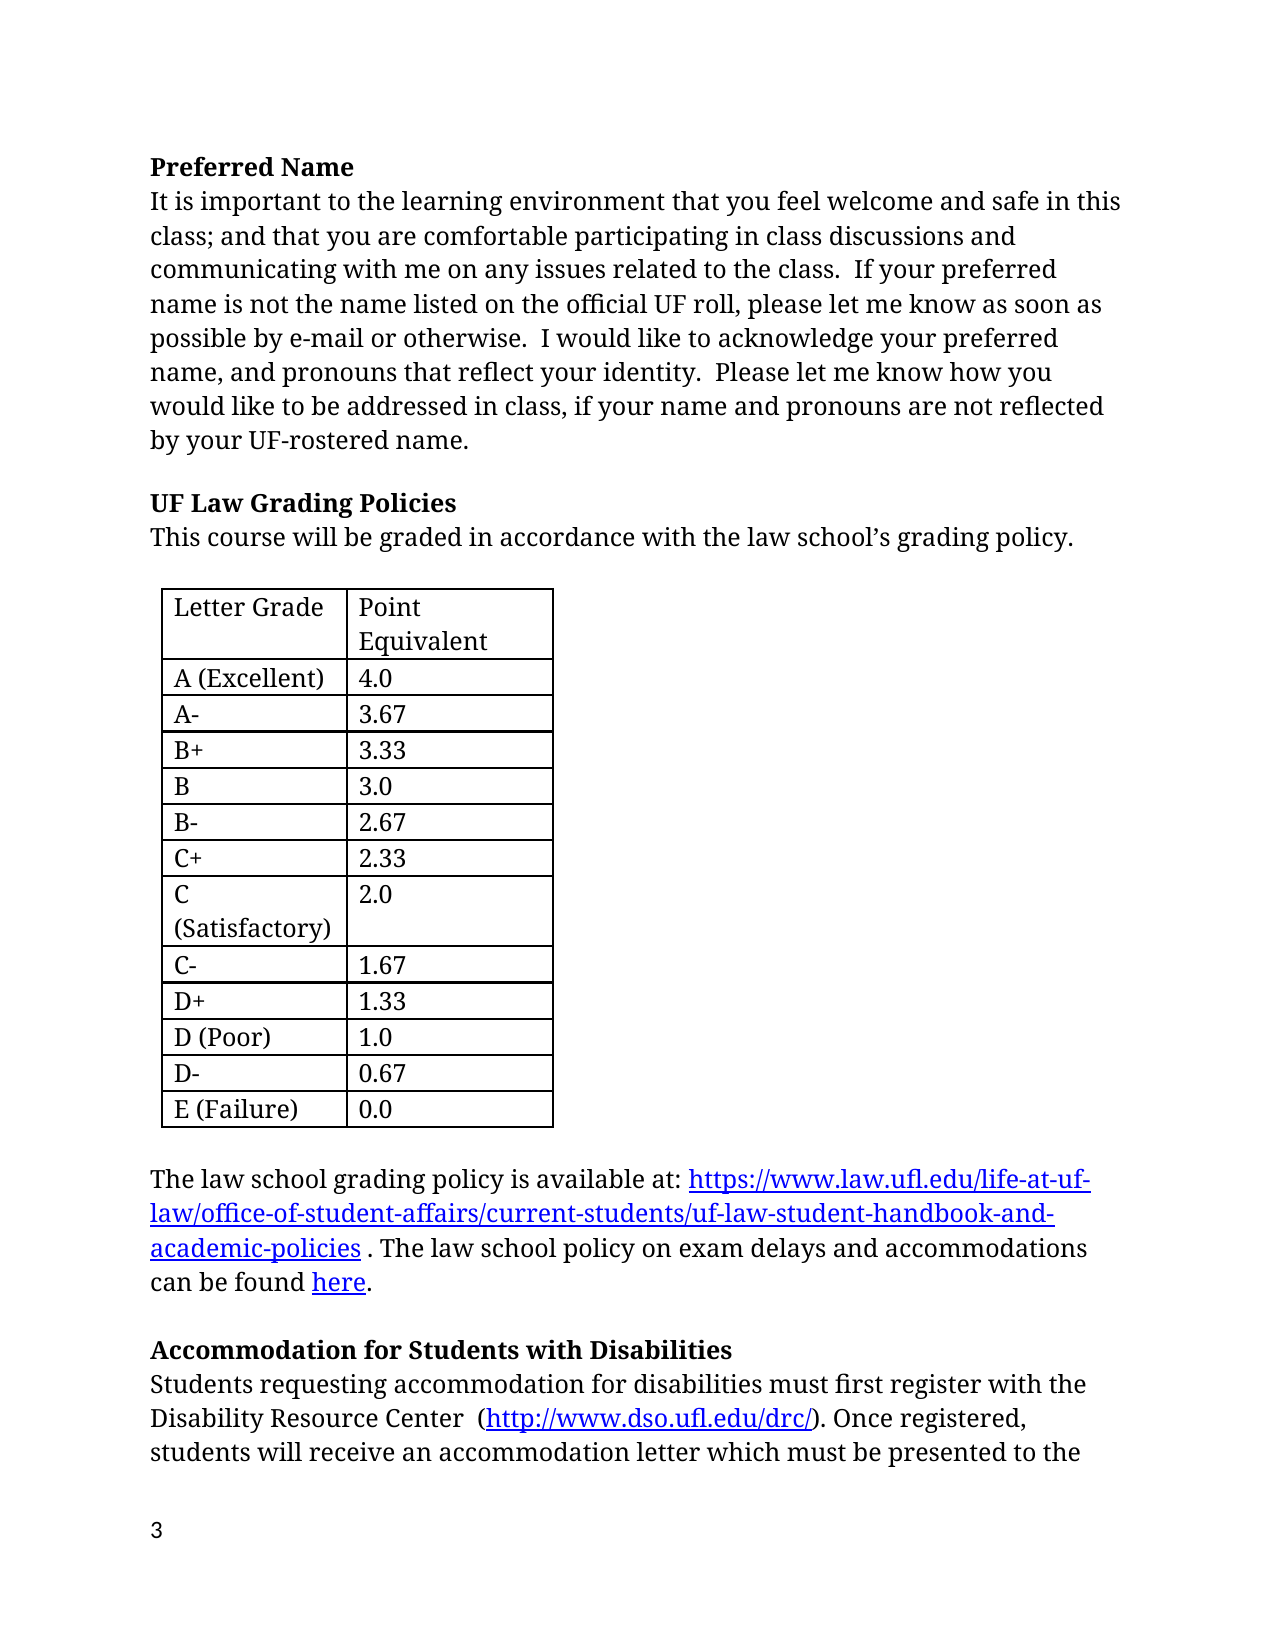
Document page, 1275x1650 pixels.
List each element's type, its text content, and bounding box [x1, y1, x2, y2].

text UF Law Grading Policies [150, 486, 1125, 520]
table_cell E (Failure) [163, 1092, 346, 1126]
table_cell D+ [163, 984, 346, 1017]
table_cell 0.67 [348, 1056, 552, 1090]
table_cell C- [163, 947, 346, 981]
table_cell D- [163, 1056, 346, 1090]
table_header Point Equivalent [348, 590, 552, 658]
text This course will be graded in accordance with the law school’s grading policy. [150, 520, 1125, 554]
text Preferred Name It is important to the learning environment that you feel welcome and safe in this class; and that you are comfortable participating in class discussions and communicating with me on any issues related to the class. If your preferred name is not the name listed on the official UF roll, please let me know as soon as possible by e-mail or otherwise. I would like to acknowledge your preferred name, and pronouns that reflect your identity. Please let me know how you would like to be addressed in class, if your name and pronouns are not reflected by your UF-rostered name. [150, 150, 1125, 457]
table_cell 3.33 [348, 733, 552, 767]
table_cell 1.0 [348, 1020, 552, 1054]
table_cell 4.0 [348, 660, 552, 694]
table_cell A (Excellent) [163, 660, 346, 694]
table_cell A- [163, 696, 346, 730]
table_cell 2.0 [348, 877, 552, 945]
table_cell B+ [163, 733, 346, 767]
table_cell 3.0 [348, 769, 552, 803]
table_cell 1.33 [348, 984, 552, 1017]
text The law school grading policy is available at: https://www.law.ufl.edu/life-at-uf-law/office-of-student-affairs/current-students/uf-law-student-handbook-and-academic-policies . The law school policy on exam delays and accommodations can be found here. [150, 1162, 1125, 1298]
table_header Letter Grade [163, 590, 346, 658]
table_cell D (Poor) [163, 1020, 346, 1054]
text Accommodation for Students with Disabilities [150, 1332, 1125, 1366]
table_cell C+ [163, 841, 346, 875]
table_cell 3.67 [348, 696, 552, 730]
table_cell C (Satisfactory) [163, 877, 346, 945]
table_cell B- [163, 805, 346, 839]
table_cell B [163, 769, 346, 803]
table_cell 1.67 [348, 947, 552, 981]
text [150, 1366, 1125, 1469]
table_cell 2.67 [348, 805, 552, 839]
table_cell 2.33 [348, 841, 552, 875]
table_cell 0.0 [348, 1092, 552, 1126]
